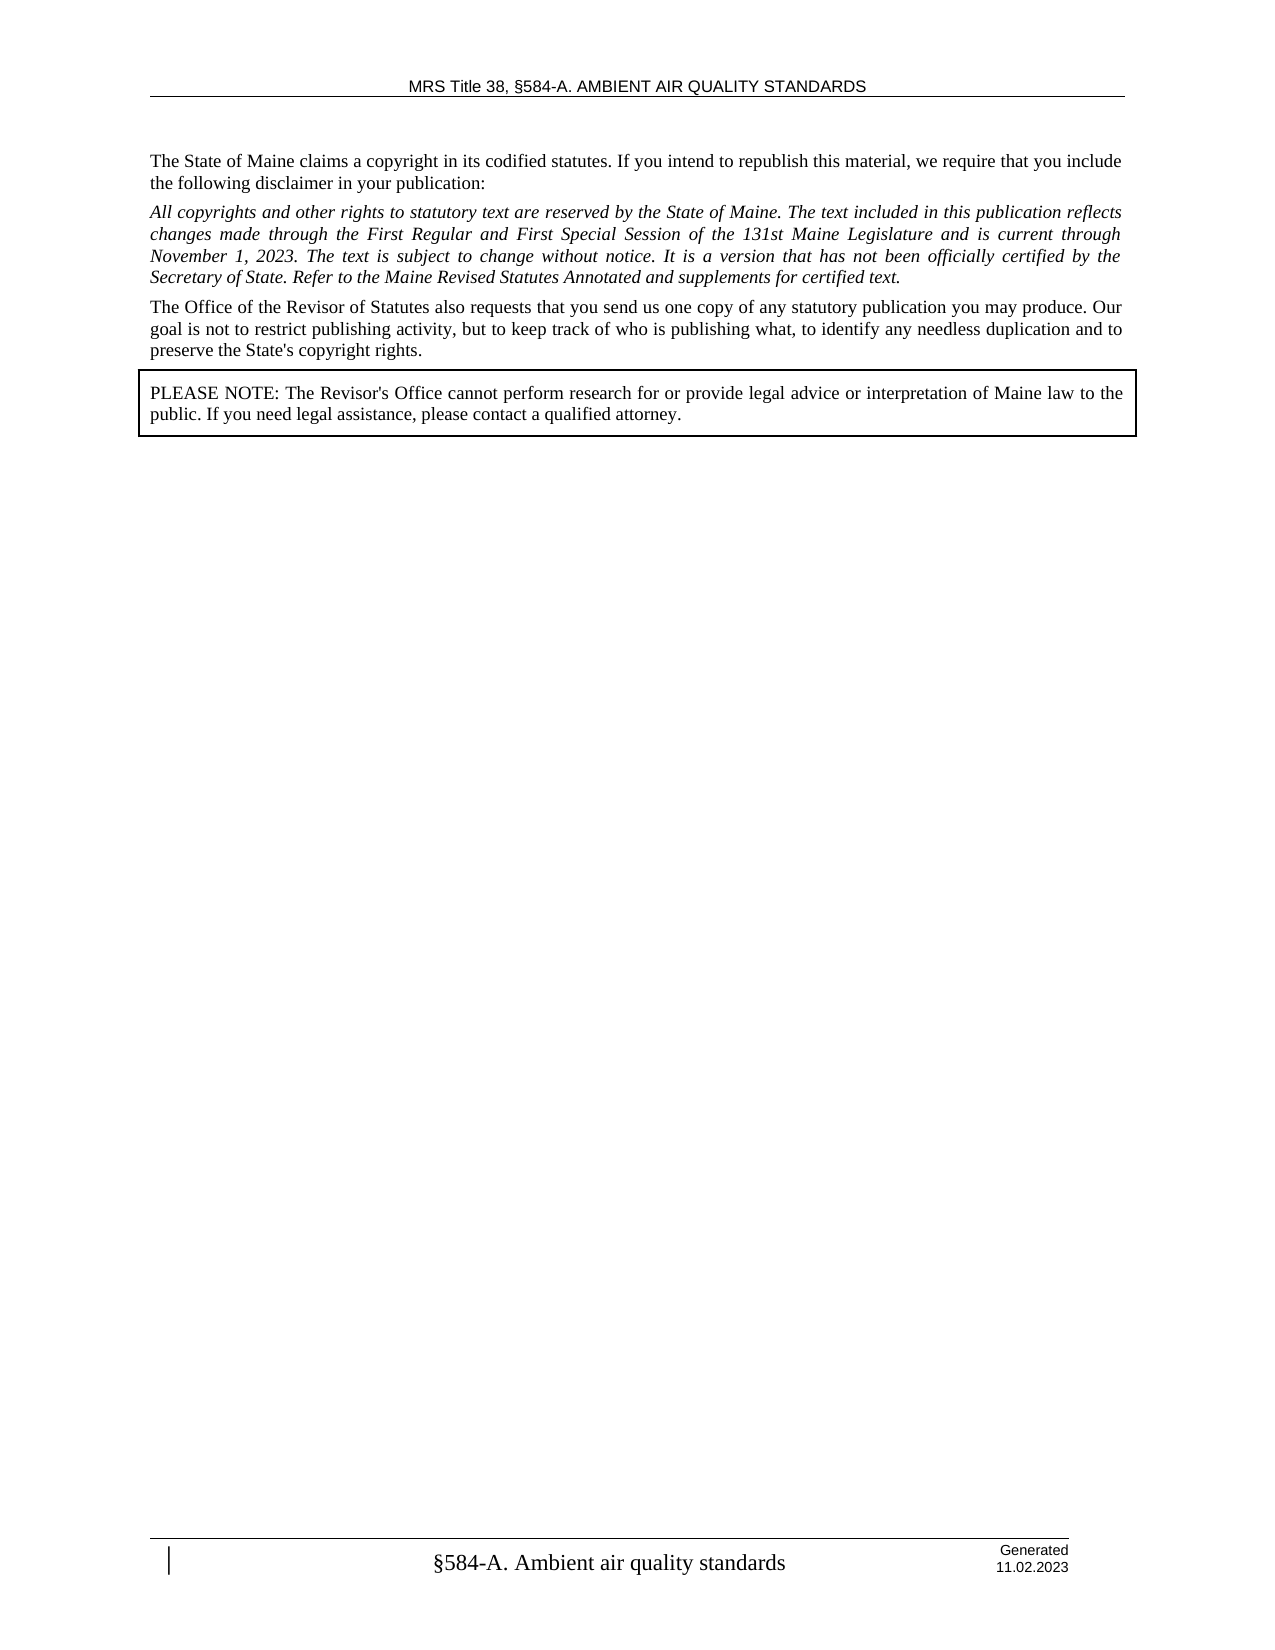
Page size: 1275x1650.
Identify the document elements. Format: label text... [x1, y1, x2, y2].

text PLEASE NOTE: The Revisor's Office cannot perform research for or provide legal advice or interpretation of Maine law to the public. If you need legal assistance, please contact a qualified attorney. [140, 371, 1135, 435]
text All copyrights and other rights to statutory text are reserved by the State of Maine. The text included in this publication reflects changes made through the First Regular and First Special Session of the 131st Maine Legislature and is current through November 1, 2023 . The text is subject to change without notice. It is a version that has not been officially certified by the Secretary of State. Refer to the Maine Revised Statutes Annotated and supplements for certified text. [150, 201, 1125, 288]
text The State of Maine claims a copyright in its codified statutes. If you intend to republish this material, we require that you include the following disclaimer in your publication: [150, 150, 1125, 193]
text The Office of the Revisor of Statutes also requests that you send us one copy of any statutory publication you may produce. Our goal is not to restrict publishing activity, but to keep track of who is publishing what, to identify any needless duplication and to preserve the State's copyright rights. [150, 296, 1125, 361]
